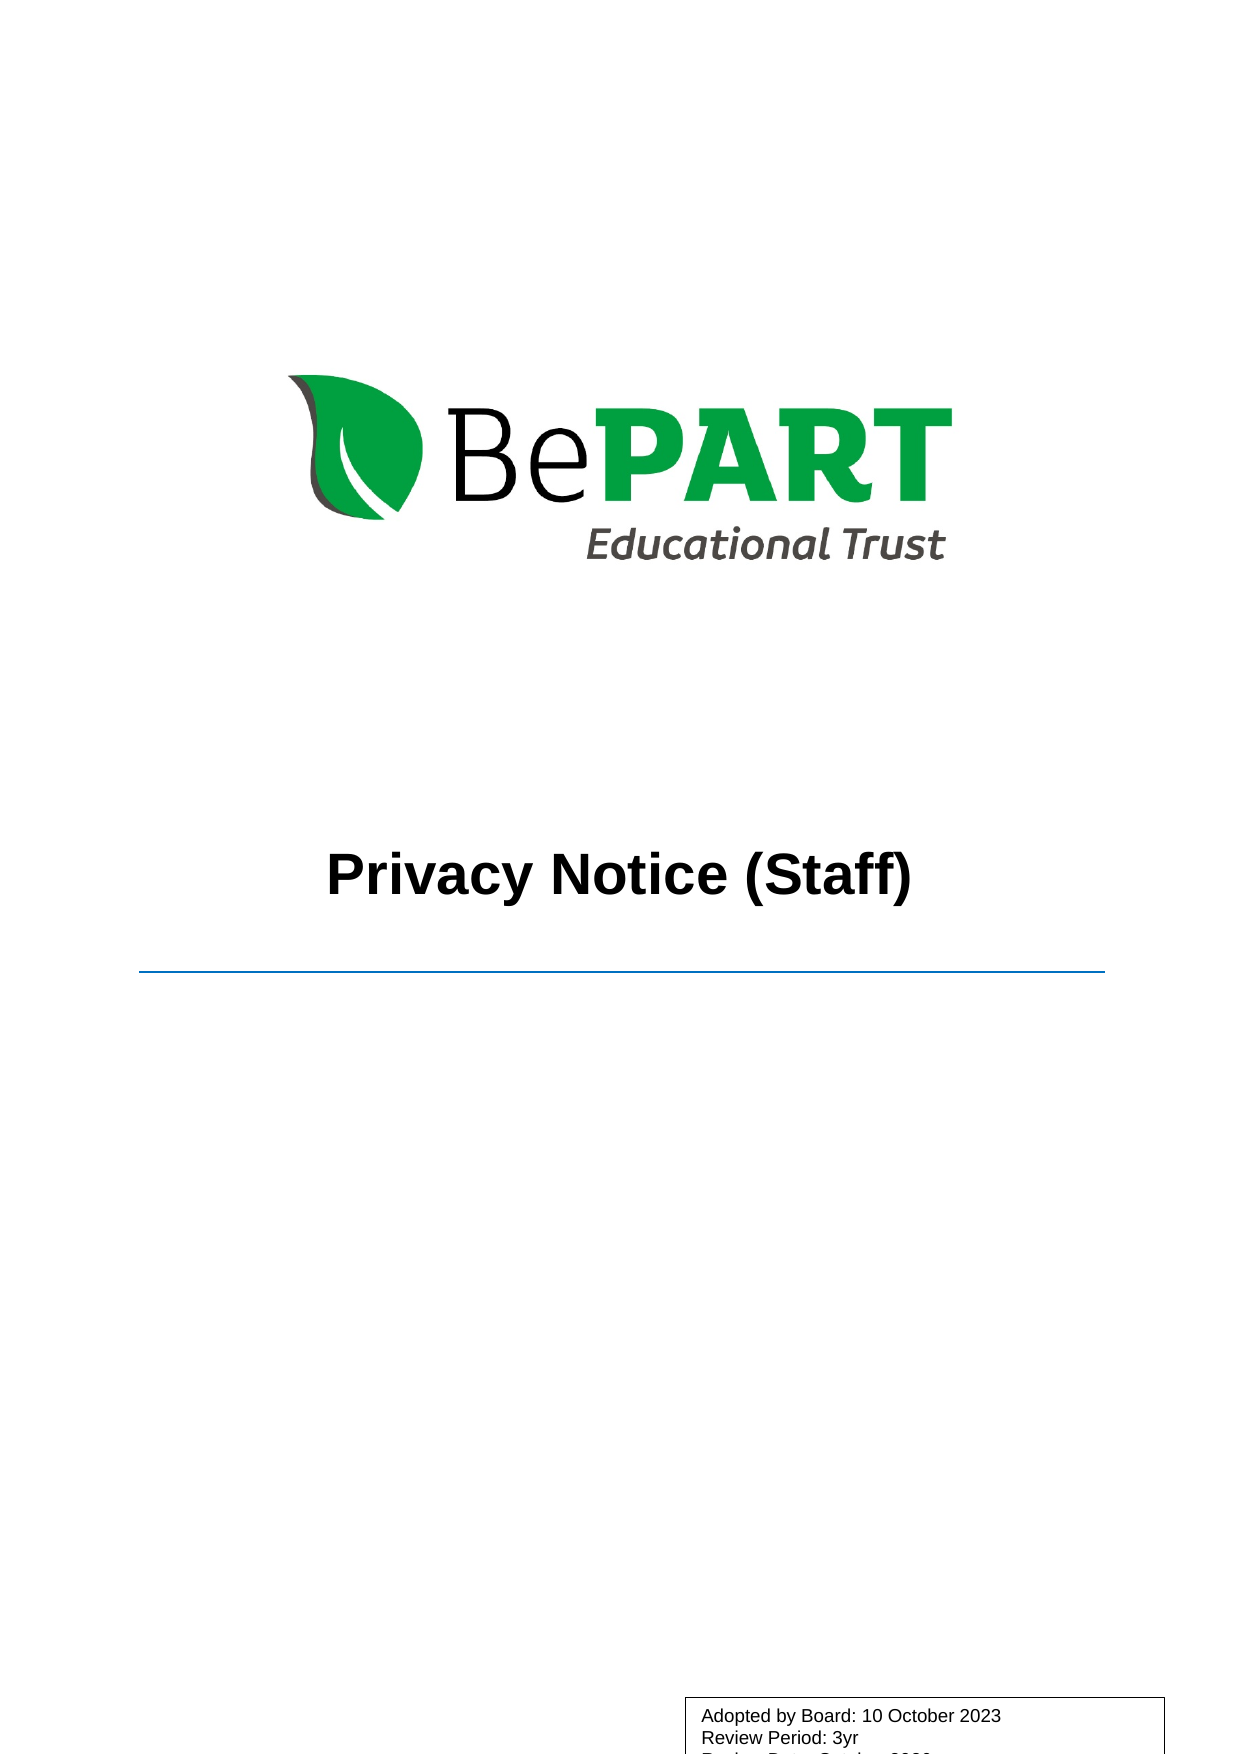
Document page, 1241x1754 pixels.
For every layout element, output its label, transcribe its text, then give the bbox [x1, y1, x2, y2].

picture [267, 341, 981, 603]
title Privacy Notice (Staff) [130, 840, 1110, 907]
